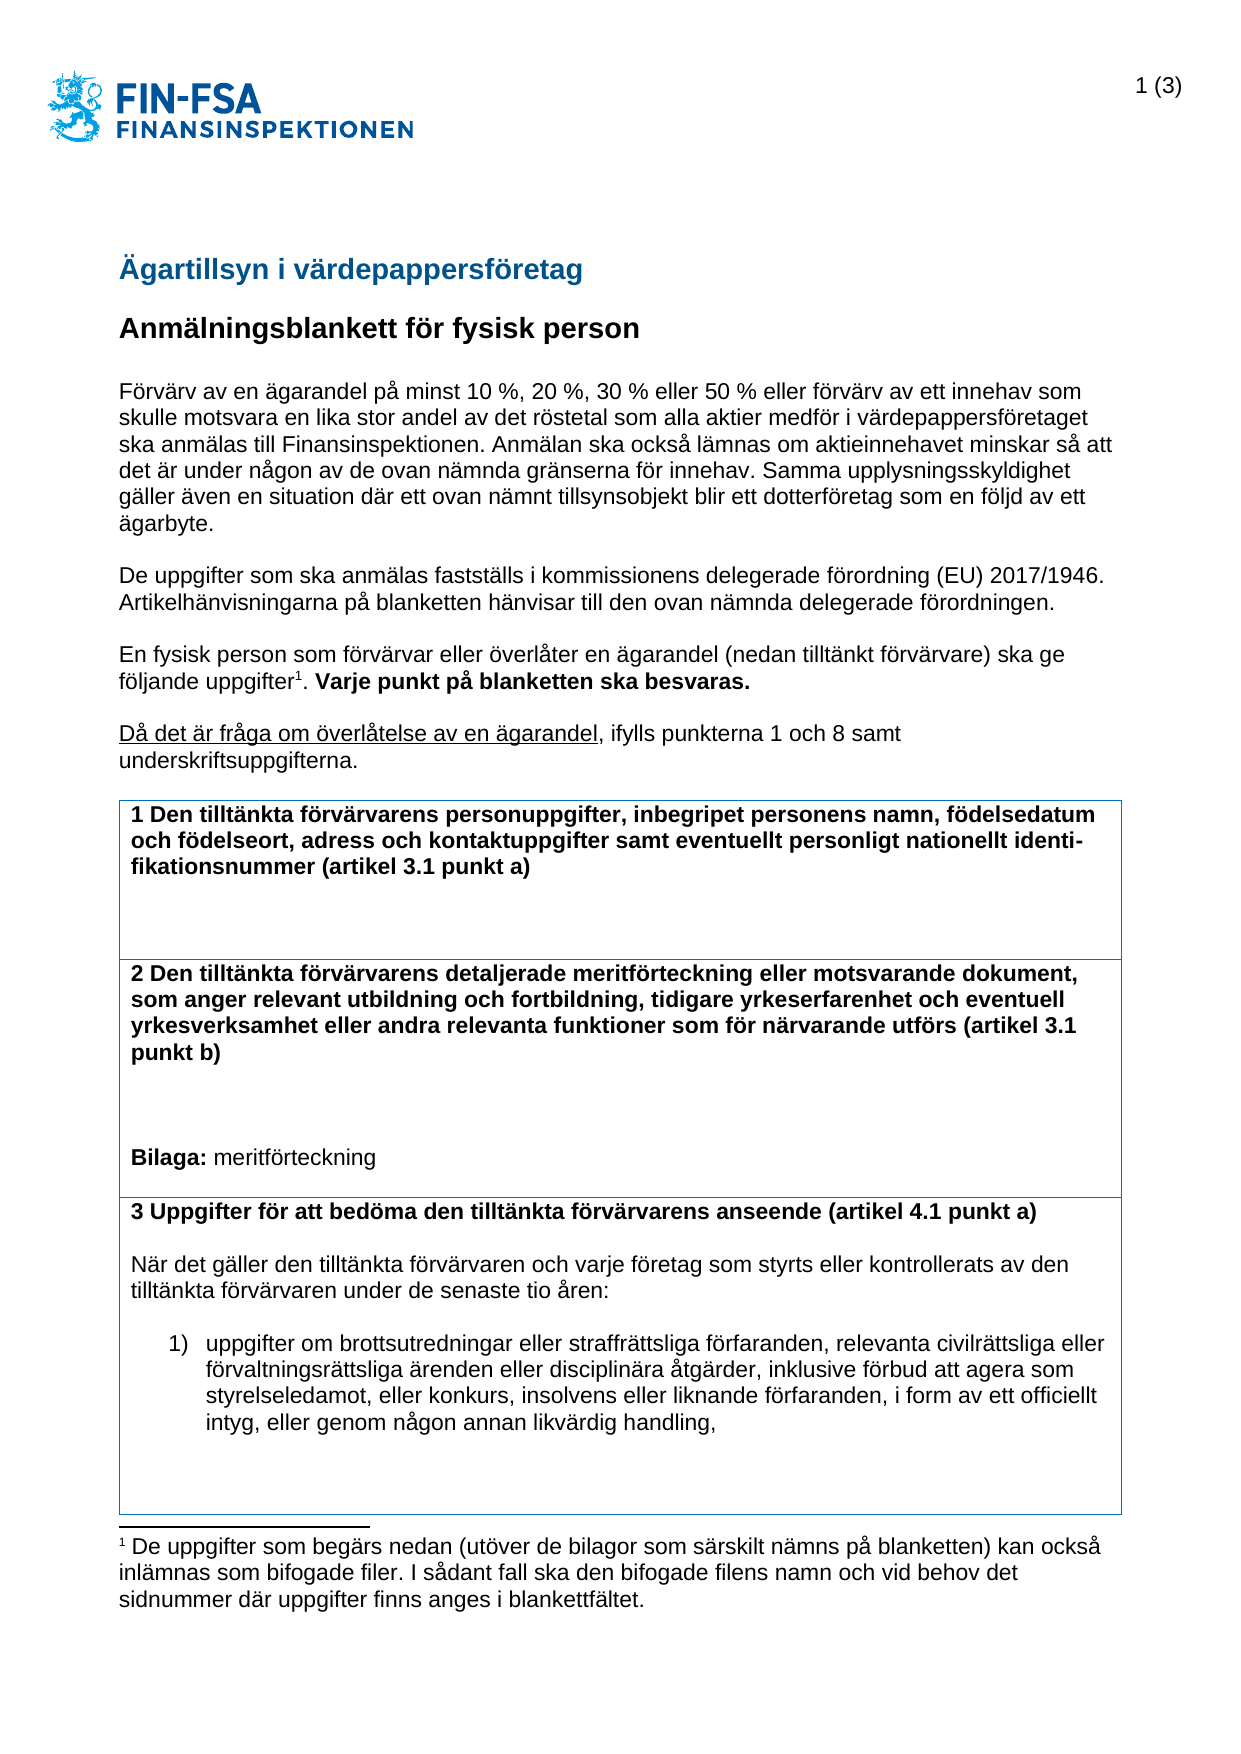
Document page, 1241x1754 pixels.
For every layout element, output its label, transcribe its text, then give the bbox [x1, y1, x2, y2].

text Anmälningsblankett för fysisk person [119, 311, 1122, 344]
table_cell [120, 1198, 1121, 1514]
table_cell 2 Den tilltänkta förvärvarens detaljerade meritförteckning eller motsvarande dokument, som anger relevant utbildning och fortbildning, tidigare yrkeserfarenhet och eventuell yrkesverksamhet eller andra relevanta funktioner som för närvarande utförs (artikel 3.1 punkt b) Bilaga: meritförteckning [120, 960, 1121, 1197]
text En fysisk person som förvärvar eller överlåter en ägarandel (nedan tilltänkt förvärvare) ska ge följande uppgifter. Varje punkt på blanketten ska besvaras. [119, 641, 1122, 694]
text Då det är fråga om överlåtelse av en ägarandel, ifylls punkterna 1 och 8 samt underskriftsuppgifterna. [119, 720, 1122, 773]
text De uppgifter som ska anmälas fastställs i kommissionens delegerade förordning (EU) 2017/1946. Artikelhänvisningarna på blanketten hänvisar till den ovan nämnda delegerade förordningen. [119, 562, 1122, 615]
text Förvärv av en ägarandel på minst 10 %, 20 %, 30 % eller 50 % eller förvärv av ett innehav som skulle motsvara en lika stor andel av det röstetal som alla aktier medför i värdepappersföretaget ska anmälas till Finansinspektionen. Anmälan ska också lämnas om aktieinnehavet minskar så att det är under någon av de ovan nämnda gränserna för innehav. Samma upplysningsskyldighet gäller även en situation där ett ovan nämnt tillsynsobjekt blir ett dotterföretag som en följd av ett ägarbyte. [119, 378, 1122, 536]
table_header 1 Den tilltänkta förvärvarens personuppgifter, inbegripet personens namn, födelsedatum och födelseort, adress och kontaktuppgifter samt eventuellt personligt nationellt identifikationsnummer (artikel 3.1 punkt a) [120, 801, 1121, 959]
